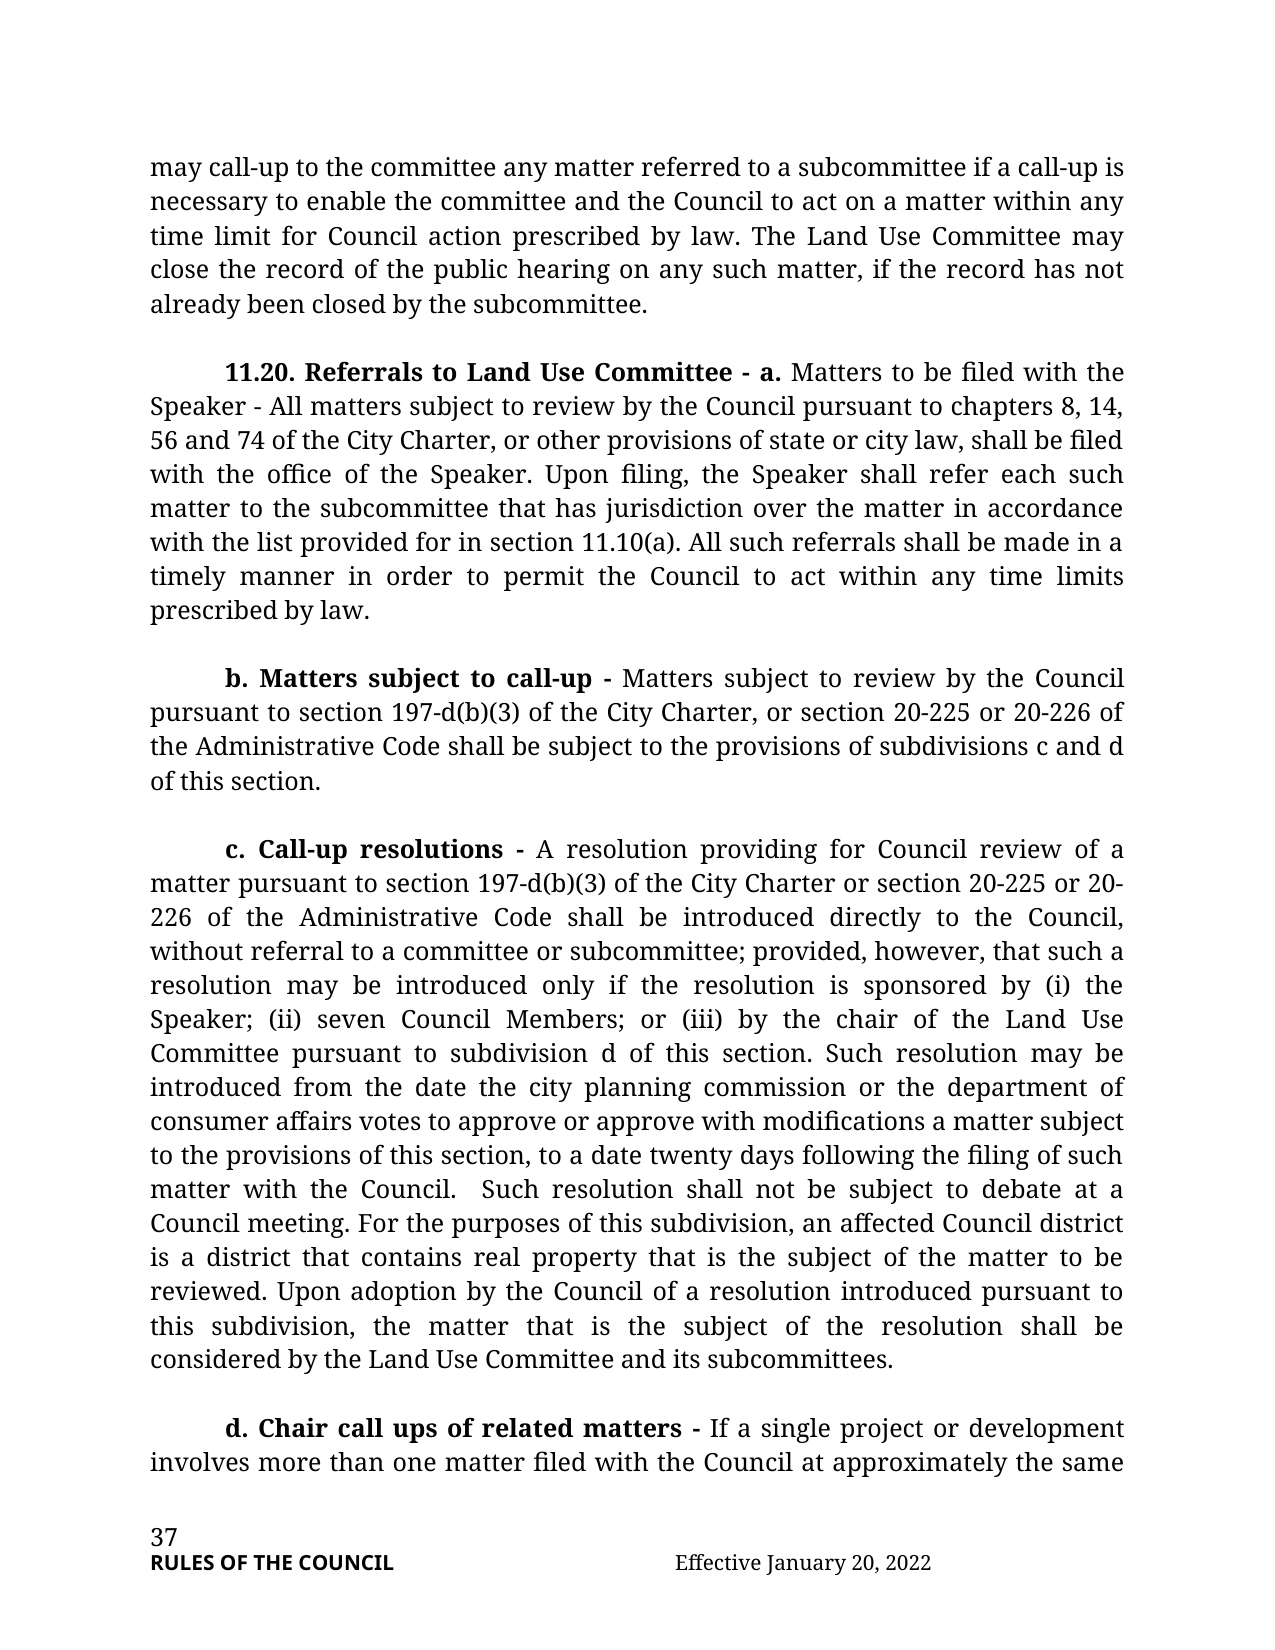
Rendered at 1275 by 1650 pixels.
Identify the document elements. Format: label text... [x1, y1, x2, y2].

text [150, 1410, 1125, 1478]
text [150, 150, 1125, 320]
text 11.20. Referrals to Land Use Committee - a. Matters to be filed with the Speaker - All matters subject to review by the Council pursuant to chapters 8, 14, 56 and 74 of the City Charter, or other provisions of state or city law, shall be filed with the office of the Speaker. Upon filing, the Speaker shall refer each such matter to the subcommittee that has jurisdiction over the matter in accordance with the list provided for in section 11.10(a). All such referrals shall be made in a timely manner in order to permit the Council to act within any time limits prescribed by law. [150, 354, 1125, 627]
text c. Call-up resolutions - A resolution providing for Council review of a matter pursuant to section 197-d(b)(3) of the City Charter or section 20-225 or 20-226 of the Administrative Code shall be introduced directly to the Council, without referral to a committee or subcommittee; provided, however, that such a resolution may be introduced only if the resolution is sponsored by (i) the Speaker; (ii) seven Council Members; or (iii) by the chair of the Land Use Committee pursuant to subdivision d of this section. Such resolution may be introduced from the date the city planning commission or the department of consumer affairs votes to approve or approve with modifications a matter subject to the provisions of this section, to a date twenty days following the filing of such matter with the Council. Such resolution shall not be subject to debate at a Council meeting. For the purposes of this subdivision, an affected Council district is a district that contains real property that is the subject of the matter to be reviewed. Upon adoption by the Council of a resolution introduced pursuant to this subdivision, the matter that is the subject of the resolution shall be considered by the Land Use Committee and its subcommittees. [150, 831, 1125, 1376]
text b. Matters subject to call-up - Matters subject to review by the Council pursuant to section 197-d(b)(3) of the City Charter, or section 20-225 or 20-226 of the Administrative Code shall be subject to the provisions of subdivisions c and d of this section. [150, 661, 1125, 797]
